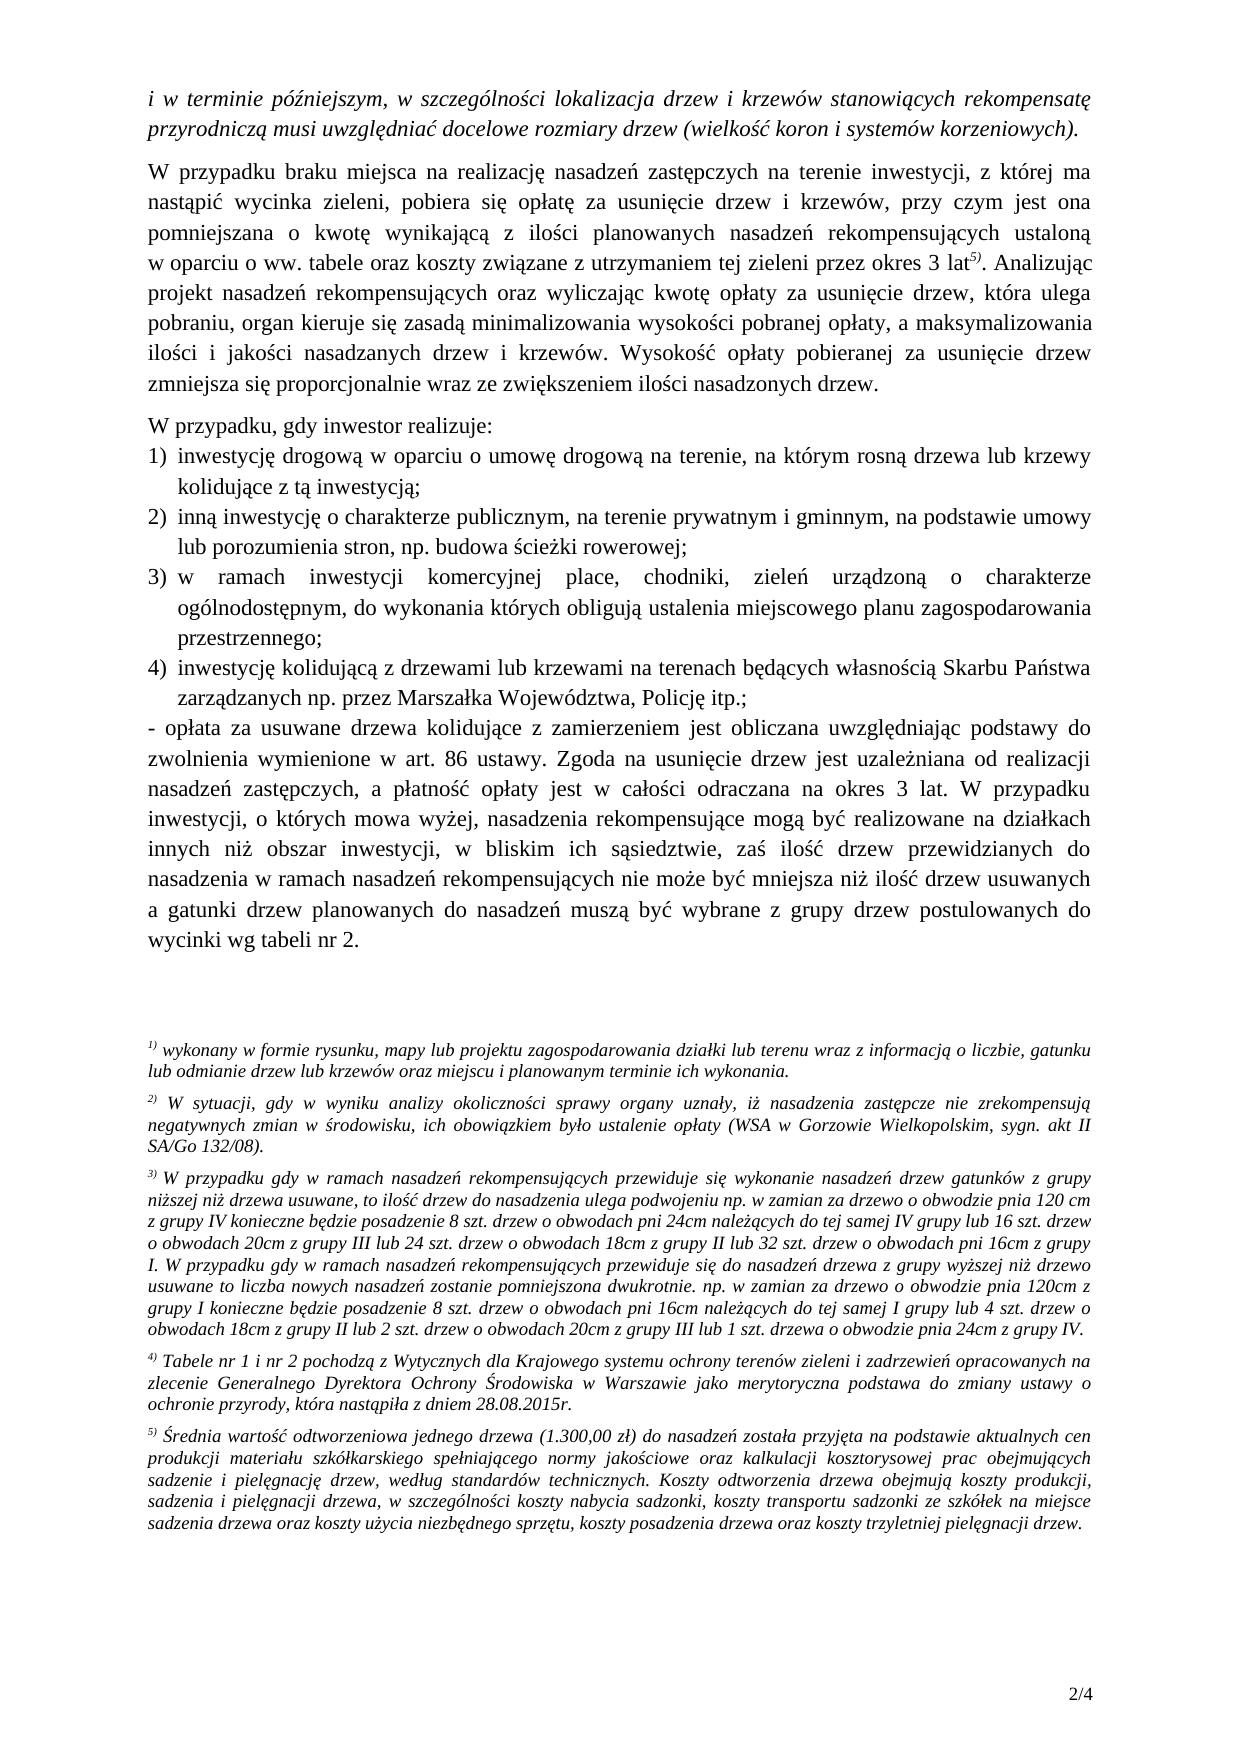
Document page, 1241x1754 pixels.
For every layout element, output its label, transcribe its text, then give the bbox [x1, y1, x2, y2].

text W przypadku, gdy inwestor realizuje: [148, 412, 1093, 439]
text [148, 85, 1093, 142]
text 4) Tabele nr 1 i nr 2 pochodzą z Wytycznych dla Krajowego systemu ochrony terenów zieleni i zadrzewień opracowanych na zlecenie Generalnego Dyrektora Ochrony Środowiska w Warszawie jako merytoryczna podstawa do zmiany ustawy o ochronie przyrody, która nastąpiła z dniem 28.08.2015r. [148, 1350, 1093, 1415]
text 2) W sytuacji, gdy w wyniku analizy okoliczności sprawy organy uznały, iż nasadzenia zastępcze nie zrekompensują negatywnych zmian w środowisku, ich obowiązkiem było ustalenie opłaty (WSA w Gorzowie Wielkopolskim, sygn. akt II SA/Go 132/08). [148, 1092, 1093, 1157]
text 4) inwestycję kolidującą z drzewami lub krzewami na terenach będących własnością Skarbu Państwa zarządzanych np. przez Marszałka Województwa, Policję itp.; [148, 654, 1093, 711]
text 5) Średnia wartość odtworzeniowa jednego drzewa (1.300,00 zł) do nasadzeń została przyjęta na podstawie aktualnych cen produkcji materiału szkółkarskiego spełniającego normy jakościowe oraz kalkulacji kosztorysowej prac obejmujących sadzenie i pielęgnację drzew, według standardów technicznych. Koszty odtworzenia drzewa obejmują koszty produkcji, sadzenia i pielęgnacji drzewa, w szczególności koszty nabycia sadzonki, koszty transportu sadzonki ze szkółek na miejsce sadzenia drzewa oraz koszty użycia niezbędnego sprzętu, koszty posadzenia drzewa oraz koszty trzyletniej pielęgnacji drzew. [148, 1425, 1093, 1533]
text 1) inwestycję drogową w oparciu o umowę drogową na terenie, na którym rosną drzewa lub krzewy kolidujące z tą inwestycją; [148, 442, 1093, 499]
text 3) W przypadku gdy w ramach nasadzeń rekompensujących przewiduje się wykonanie nasadzeń drzew gatunków z grupy niższej niż drzewa usuwane, to ilość drzew do nasadzenia ulega podwojeniu np. w zamian za drzewo o obwodzie pnia 120 cm z grupy IV konieczne będzie posadzenie 8 szt. drzew o obwodach pni 24cm należących do tej samej IV grupy lub 16 szt. drzew o obwodach 20cm z grupy III lub 24 szt. drzew o obwodach 18cm z grupy II lub 32 szt. drzew o obwodach pni 16cm z grupy I. W przypadku gdy w ramach nasadzeń rekompensujących przewiduje się do nasadzeń drzewa z grupy wyższej niż drzewo usuwane to liczba nowych nasadzeń zostanie pomniejszona dwukrotnie. np. w zamian za drzewo o obwodzie pnia 120cm z grupy I konieczne będzie posadzenie 8 szt. drzew o obwodach pni 16cm należących do tej samej I grupy lub 4 szt. drzew o obwodach 18cm z grupy II lub 2 szt. drzew o obwodach 20cm z grupy III lub 1 szt. drzewa o obwodzie pnia 24cm z grupy IV. [148, 1167, 1093, 1340]
text 1) wykonany w formie rysunku, mapy lub projektu zagospodarowania działki lub terenu wraz z informacją o liczbie, gatunku lub odmianie drzew lub krzewów oraz miejscu i planowanym terminie ich wykonania. [148, 1039, 1093, 1082]
text - opłata za usuwane drzewa kolidujące z zamierzeniem jest obliczana uwzględniając podstawy do zwolnienia wymienione w art. 86 ustawy. Zgoda na usunięcie drzew jest uzależniana od realizacji nasadzeń zastępczych, a płatność opłaty jest w całości odraczana na okres 3 lat. W przypadku inwestycji, o których mowa wyżej, nasadzenia rekompensujące mogą być realizowane na działkach innych niż obszar inwestycji, w bliskim ich sąsiedztwie, zaś ilość drzew przewidzianych do nasadzenia w ramach nasadzeń rekompensujących nie może być mniejsza niż ilość drzew usuwanych a gatunki drzew planowanych do nasadzeń muszą być wybrane z grupy drzew postulowanych do wycinki wg tabeli nr 2. [148, 714, 1093, 952]
text 2) inną inwestycję o charakterze publicznym, na terenie prywatnym i gminnym, na podstawie umowy lub porozumienia stron, np. budowa ścieżki rowerowej; [148, 503, 1093, 559]
text 3) w ramach inwestycji komercyjnej place, chodniki, zieleń urządzoną o charakterze ogólnodostępnym, do wykonania których obligują ustalenia miejscowego planu zagospodarowania przestrzennego; [148, 563, 1093, 650]
text W przypadku braku miejsca na realizację nasadzeń zastępczych na terenie inwestycji, z której ma nastąpić wycinka zieleni, pobiera się opłatę za usunięcie drzew i krzewów, przy czym jest ona pomniejszana o kwotę wynikającą z ilości planowanych nasadzeń rekompensujących ustaloną w oparciu o ww. tabele oraz koszty związane z utrzymaniem tej zieleni przez okres 3 lat5). Analizując projekt nasadzeń rekompensujących oraz wyliczając kwotę opłaty za usunięcie drzew, która ulega pobraniu, organ kieruje się zasadą minimalizowania wysokości pobranej opłaty, a maksymalizowania ilości i jakości nasadzanych drzew i krzewów. Wysokość opłaty pobieranej za usunięcie drzew zmniejsza się proporcjonalnie wraz ze zwiększeniem ilości nasadzonych drzew. [148, 158, 1093, 396]
